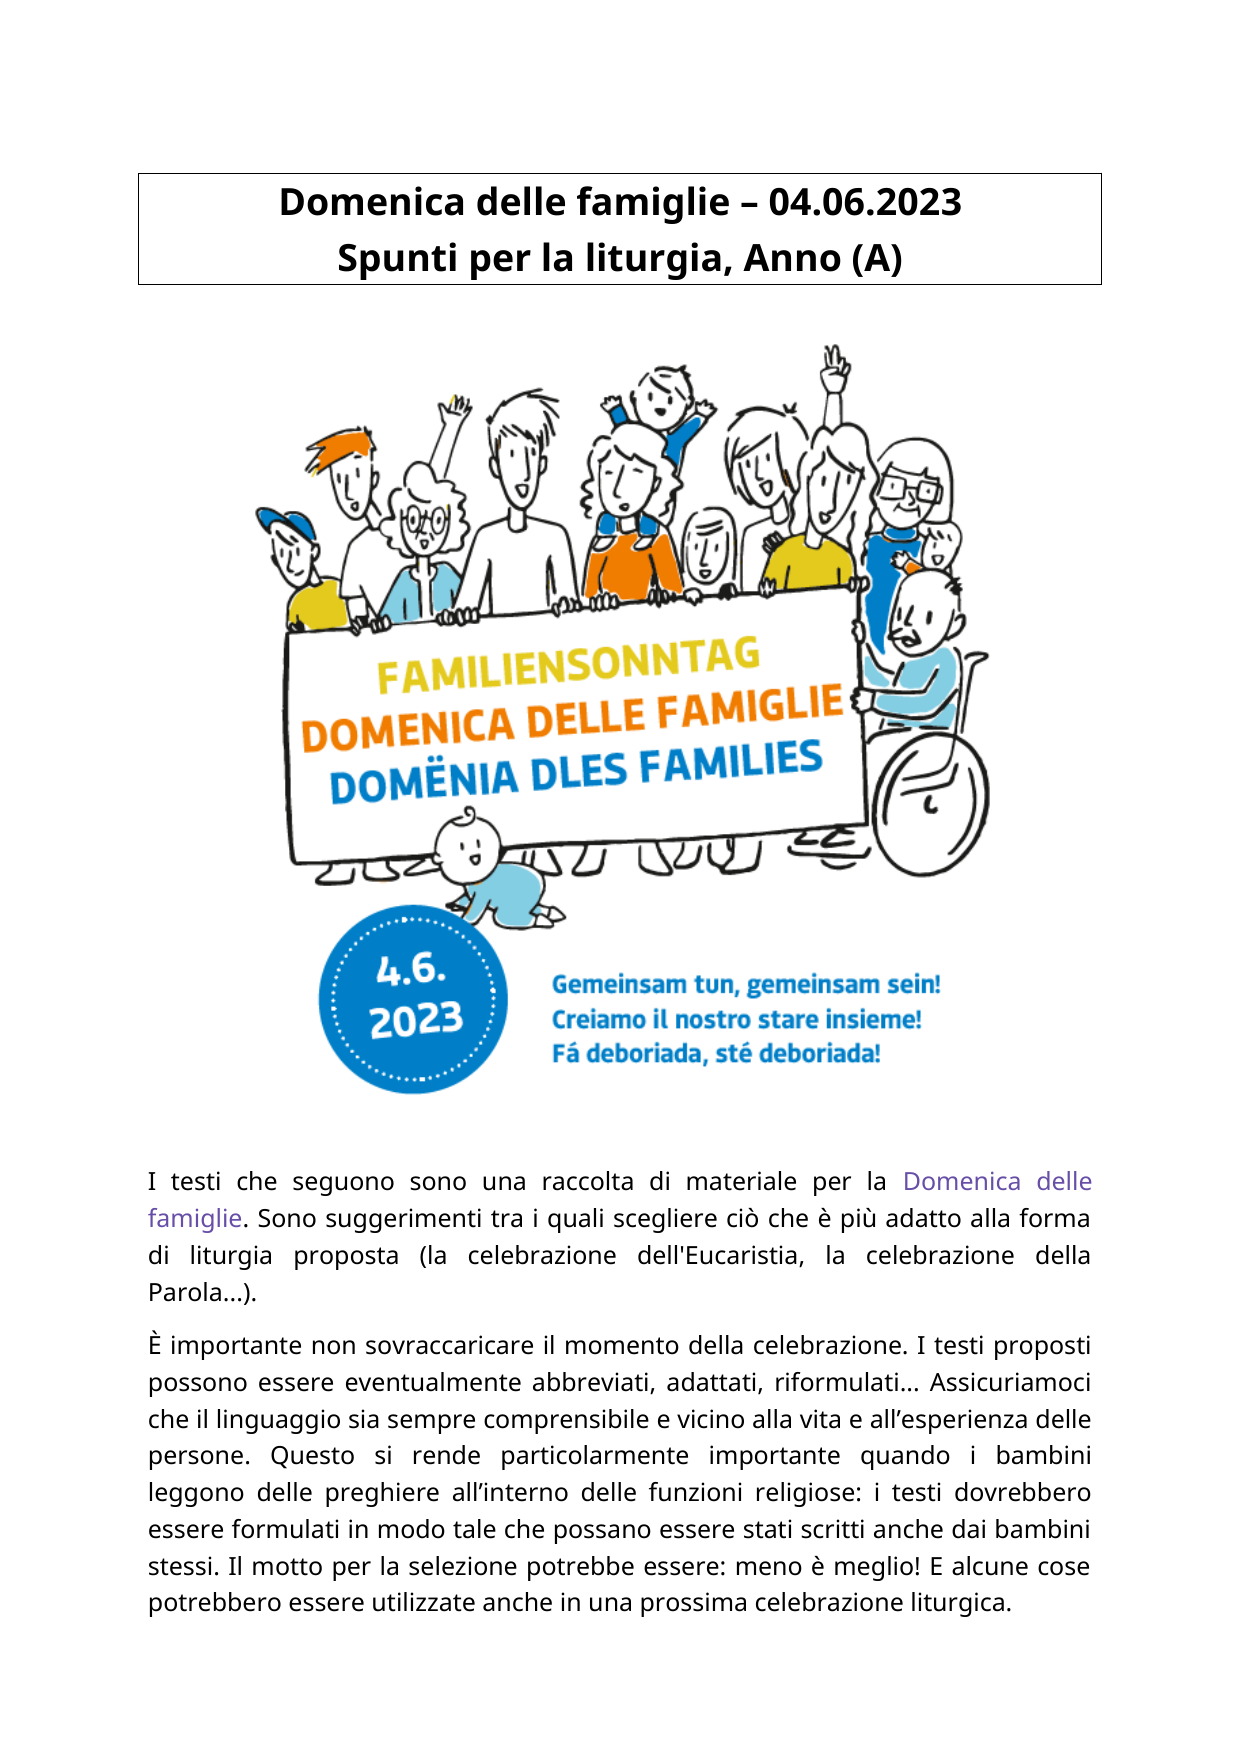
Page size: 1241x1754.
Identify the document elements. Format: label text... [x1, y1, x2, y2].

text I testi che seguono sono una raccolta di materiale per la Domenica delle famiglie. Sono suggerimenti tra i quali scegliere ciò che è più adatto alla forma di liturgia proposta (la celebrazione dell'Eucaristia, la celebrazione della Parola...). [148, 1164, 1093, 1308]
subtitle Domenica delle famiglie – 04.06.2023 [139, 174, 1101, 227]
picture [246, 313, 994, 1107]
subtitle Spunti per la liturgia, Anno (A) [139, 228, 1101, 284]
text È importante non sovraccaricare il momento della celebrazione. I testi proposti possono essere eventualmente abbreviati, adattati, riformulati... Assicuriamoci che il linguaggio sia sempre comprensibile e vicino alla vita e all’esperienza delle persone. Questo si rende particolarmente importante quando i bambini leggono delle preghiere all’interno delle funzioni religiose: i testi dovrebbero essere formulati in modo tale che possano essere stati scritti anche dai bambini stessi. Il motto per la selezione potrebbe essere: meno è meglio! E alcune cose potrebbero essere utilizzate anche in una prossima celebrazione liturgica. [148, 1328, 1093, 1619]
